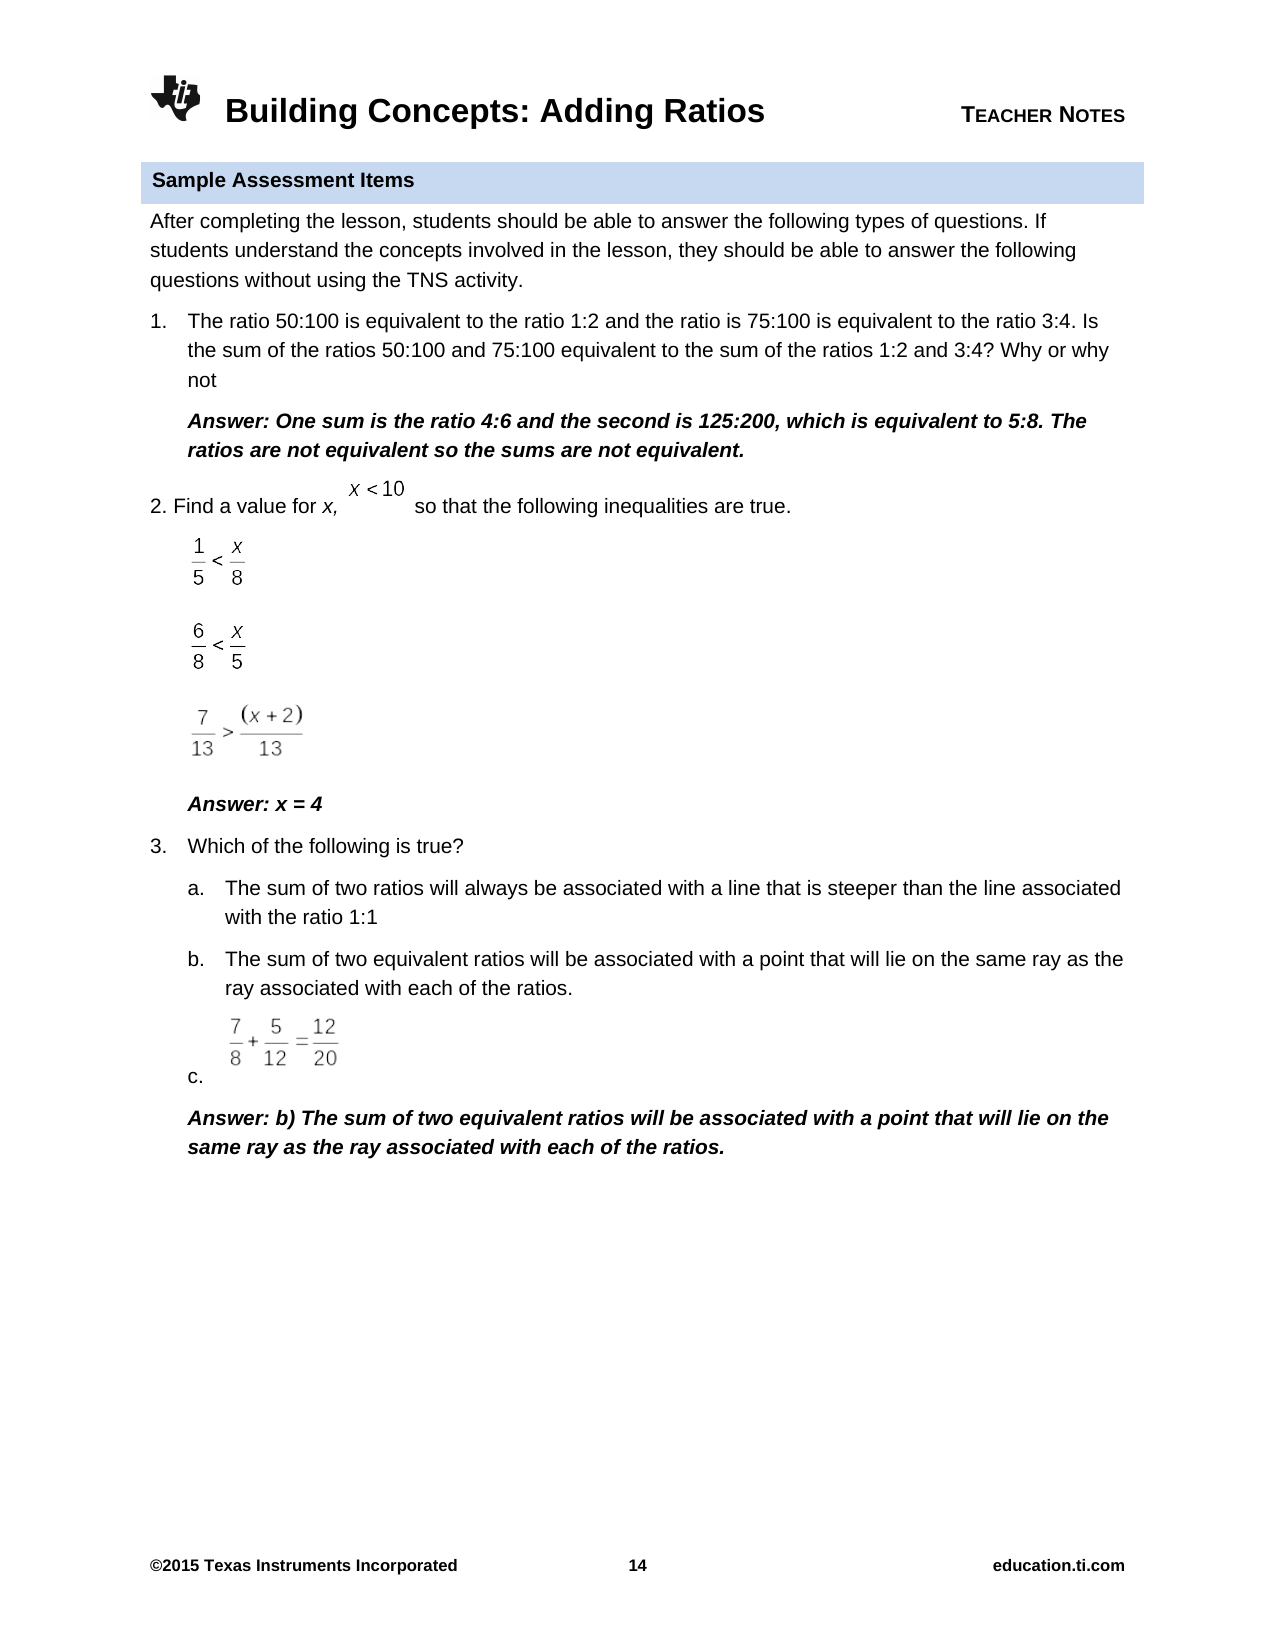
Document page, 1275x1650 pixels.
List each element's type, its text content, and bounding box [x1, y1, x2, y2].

table_cell 1. The ratio 50:100 is equivalent to the ratio 1:2 and the ratio is 75:100 is equivalent to the ratio 3:4. Is the sum of the ratios 50:100 and 75:100 equivalent to the sum of the ratios 1:2 and 3:4? Why or why not Answer: One sum is the ratio 4:6 and the second is 125:200, which is equivalent to 5:8. The ratios are not equivalent so the sums are not equivalent. [139, 304, 1144, 475]
table_cell After completing the lesson, students should be able to answer the following types of questions. If students understand the concepts involved in the lesson, they should be able to answer the following questions without using the TNS activity. [139, 204, 1144, 304]
table_cell 3. Which of the following is true? a. The sum of two ratios will always be associated with a line that is steeper than the line associated with the ratio 1:1 b. The sum of two equivalent ratios will be associated with a point that will lie on the same ray as the ray associated with each of the ratios. c. Answer: b) The sum of two equivalent ratios will be associated with a point that will lie on the same ray as the ray associated with each of the ratios. [139, 829, 1144, 1172]
table_header Sample Assessment Items [141, 162, 1144, 204]
table_cell 2. Find a value for x, so that the following inequalities are true. Answer: x = 4 [139, 475, 1144, 829]
picture [150, 75, 201, 122]
